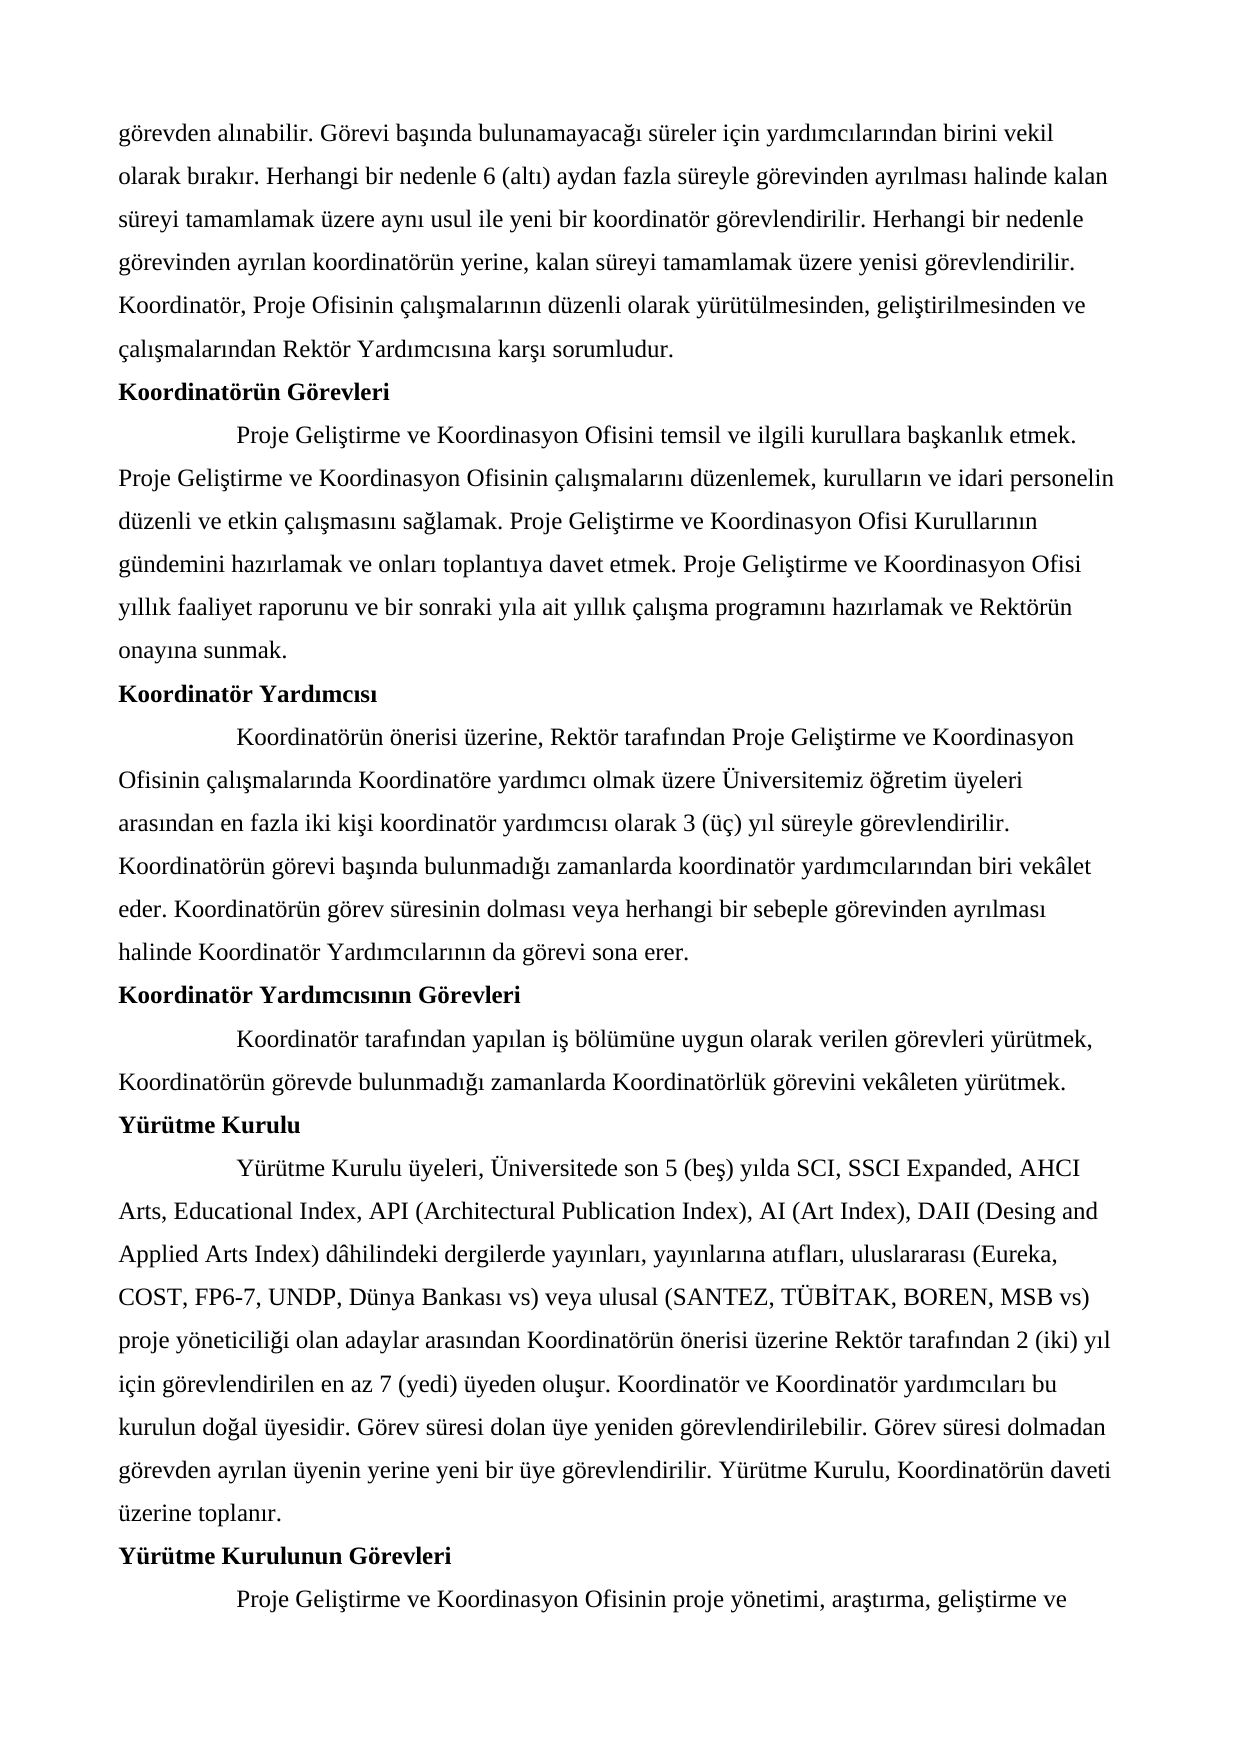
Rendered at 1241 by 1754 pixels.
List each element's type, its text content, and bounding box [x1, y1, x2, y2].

text Yürütme Kurulu [118, 1110, 1122, 1139]
text Proje Geliştirme ve Koordinasyon Ofisini temsil ve ilgili kurullara başkanlık etmek. Proje Geliştirme ve Koordinasyon Ofisinin çalışmalarını düzenlemek, kurulların ve idari personelin düzenli ve etkin çalışmasını sağlamak. Proje Geliştirme ve Koordinasyon Ofisi Kurullarının gündemini hazırlamak ve onları toplantıya davet etmek. Proje Geliştirme ve Koordinasyon Ofisi yıllık faaliyet raporunu ve bir sonraki yıla ait yıllık çalışma programını hazırlamak ve Rektörün onayına sunmak. [118, 420, 1122, 664]
text Koordinatör tarafından yapılan iş bölümüne uygun olarak verilen görevleri yürütmek, Koordinatörün görevde bulunmadığı zamanlarda Koordinatörlük görevini vekâleten yürütmek. [118, 1024, 1122, 1096]
text Koordinatör Yardımcısı [118, 679, 1122, 707]
text Koordinatörün önerisi üzerine, Rektör tarafından Proje Geliştirme ve Koordinasyon Ofisinin çalışmalarında Koordinatöre yardımcı olmak üzere Üniversitemiz öğretim üyeleri arasından en fazla iki kişi koordinatör yardımcısı olarak 3 (üç) yıl süreyle görevlendirilir. Koordinatörün görevi başında bulunmadığı zamanlarda koordinatör yardımcılarından biri vekâlet eder. Koordinatörün görev süresinin dolması veya herhangi bir sebeple görevinden ayrılması halinde Koordinatör Yardımcılarının da görevi sona erer. [118, 722, 1122, 966]
text Yürütme Kurulu üyeleri, Üniversitede son 5 (beş) yılda SCI, SSCI Expanded, AHCI Arts, Educational Index, API (Architectural Publication Index), AI (Art Index), DAII (Desing and Applied Arts Index) dâhilindeki dergilerde yayınları, yayınlarına atıfları, uluslararası (Eureka, COST, FP6-7, UNDP, Dünya Bankası vs) veya ulusal (SANTEZ, TÜBİTAK, BOREN, MSB vs) proje yöneticiliği olan adaylar arasından Koordinatörün önerisi üzerine Rektör tarafından 2 (iki) yıl için görevlendirilen en az 7 (yedi) üyeden oluşur. Koordinatör ve Koordinatör yardımcıları bu kurulun doğal üyesidir. Görev süresi dolan üye yeniden görevlendirilebilir. Görev süresi dolmadan görevden ayrılan üyenin yerine yeni bir üye görevlendirilir. Yürütme Kurulu, Koordinatörün daveti üzerine toplanır. [118, 1153, 1122, 1527]
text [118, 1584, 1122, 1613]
text Yürütme Kurulunun Görevleri [118, 1541, 1122, 1570]
text Koordinatörün Görevleri [118, 377, 1122, 406]
text Koordinatör Yardımcısının Görevleri [118, 981, 1122, 1009]
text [118, 118, 1122, 362]
